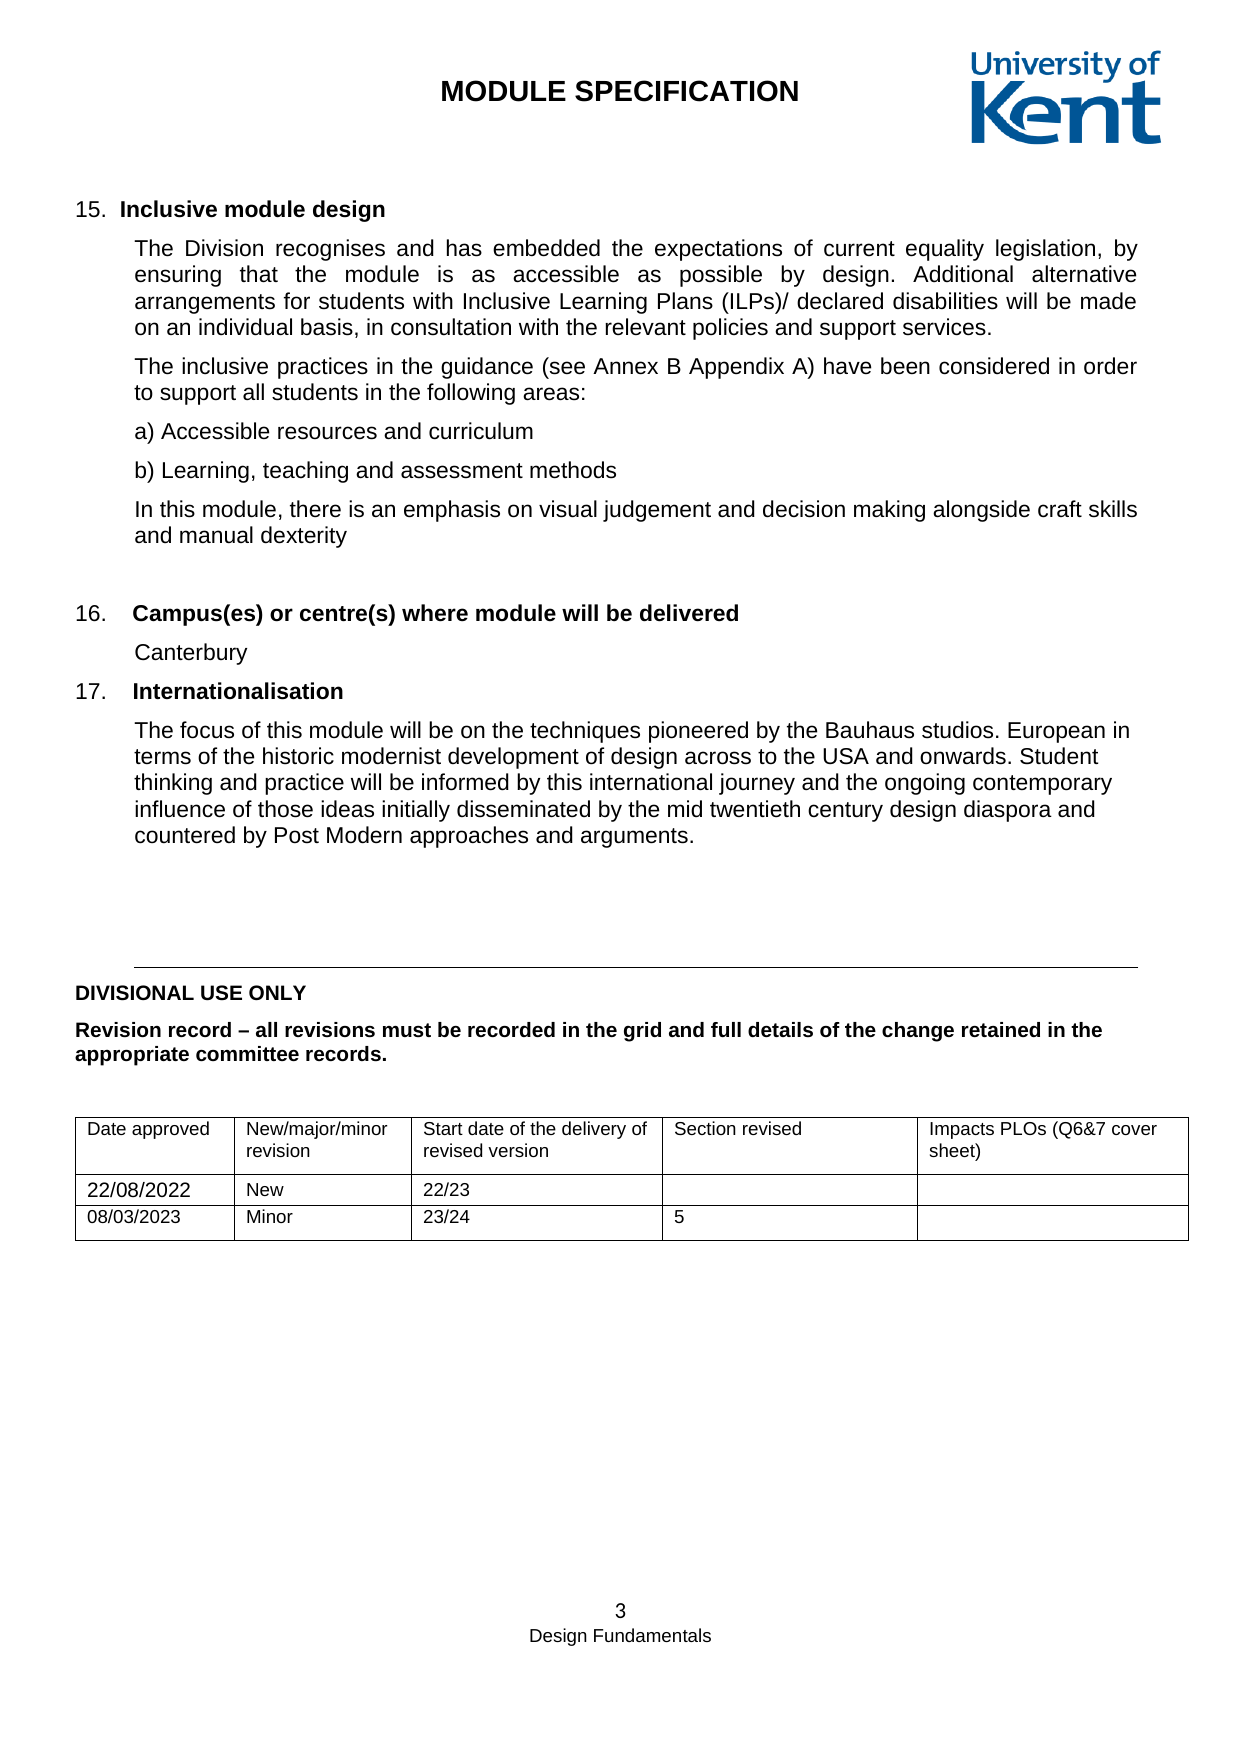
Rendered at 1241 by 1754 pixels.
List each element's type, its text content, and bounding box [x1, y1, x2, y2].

table_header Impacts PLOs (Q6&7 cover sheet) [918, 1118, 1188, 1173]
text a) Accessible resources and curriculum [134, 418, 1138, 444]
table_cell 5 [663, 1206, 917, 1240]
picture [970, 48, 1163, 145]
text The Division recognises and has embedded the expectations of current equality legislation, by ensuring that the module is as accessible as possible by design. Additional alternative arrangements for students with Inclusive Learning Plans (ILPs)/ declared disabilities will be made on an individual basis, in consultation with the relevant policies and support services. [134, 235, 1138, 341]
text b) Learning, teaching and assessment methods [134, 457, 1138, 483]
text 17. Internationalisation [75, 678, 1138, 704]
text Revision record – all revisions must be recorded in the grid and full details of the change retained in the appropriate committee records. [75, 1017, 1138, 1065]
table_cell 22/23 [412, 1175, 662, 1205]
table_header New/major/minor revision [235, 1118, 411, 1173]
text DIVISIONAL USE ONLY [75, 981, 1138, 1005]
text The focus of this module will be on the techniques pioneered by the Bauhaus studios. European in terms of the historic modernist development of design across to the USA and onwards. Student thinking and practice will be informed by this international journey and the ongoing contemporary influence of those ideas initially disseminated by the mid twentieth century design diaspora and countered by Post Modern approaches and arguments. [134, 717, 1138, 848]
text In this module, there is an emphasis on visual judgement and decision making alongside craft skills and manual dexterity [134, 496, 1138, 549]
table_header Start date of the delivery of revised version [412, 1118, 662, 1173]
table_cell New [235, 1175, 411, 1205]
table_header Date approved [76, 1118, 234, 1173]
text The inclusive practices in the guidance (see Annex B Appendix A) have been considered in order to support all students in the following areas: [134, 353, 1138, 406]
table_cell 23/24 [412, 1206, 662, 1240]
table_cell [918, 1206, 1188, 1240]
table_cell 22/08/2022 [76, 1175, 234, 1205]
text 16. Campus(es) or centre(s) where module will be delivered [75, 600, 1138, 626]
text 15. Inclusive module design [75, 196, 1138, 223]
table_cell 08/03/2023 [76, 1206, 234, 1240]
table_cell [663, 1175, 917, 1205]
table_cell [918, 1175, 1188, 1205]
table_cell Minor [235, 1206, 411, 1240]
table_header Section revised [663, 1118, 917, 1173]
text Canterbury [134, 639, 1138, 665]
